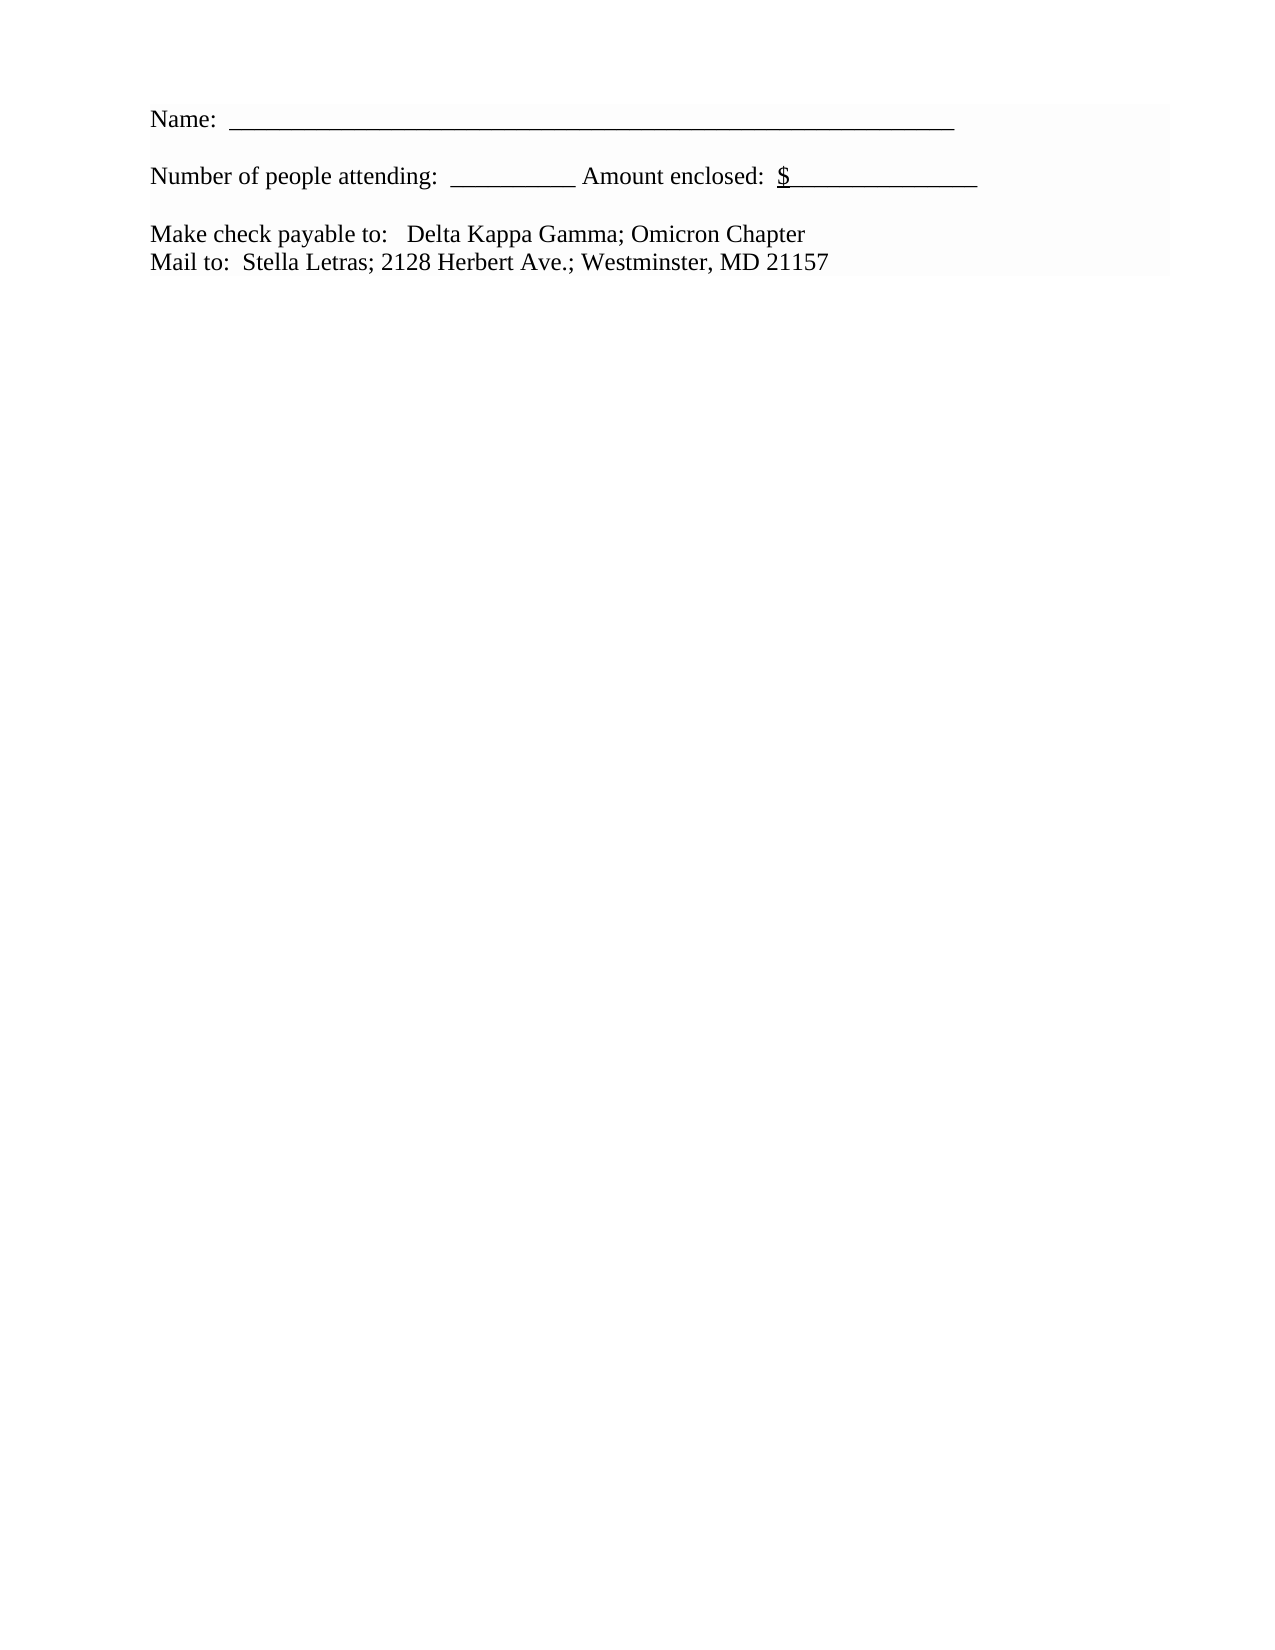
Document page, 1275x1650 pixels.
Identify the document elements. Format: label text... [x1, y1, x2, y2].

text Number of people attending: __________ Amount enclosed: $_______________ [150, 161, 1170, 190]
text Mail to: Stella Letras; 2128 Herbert Ave.; Westminster, MD 21157 [150, 247, 1170, 276]
text Name: __________________________________________________________ [150, 104, 1170, 132]
text Make check payable to: Delta Kappa Gamma; Omicron Chapter [150, 219, 1170, 247]
